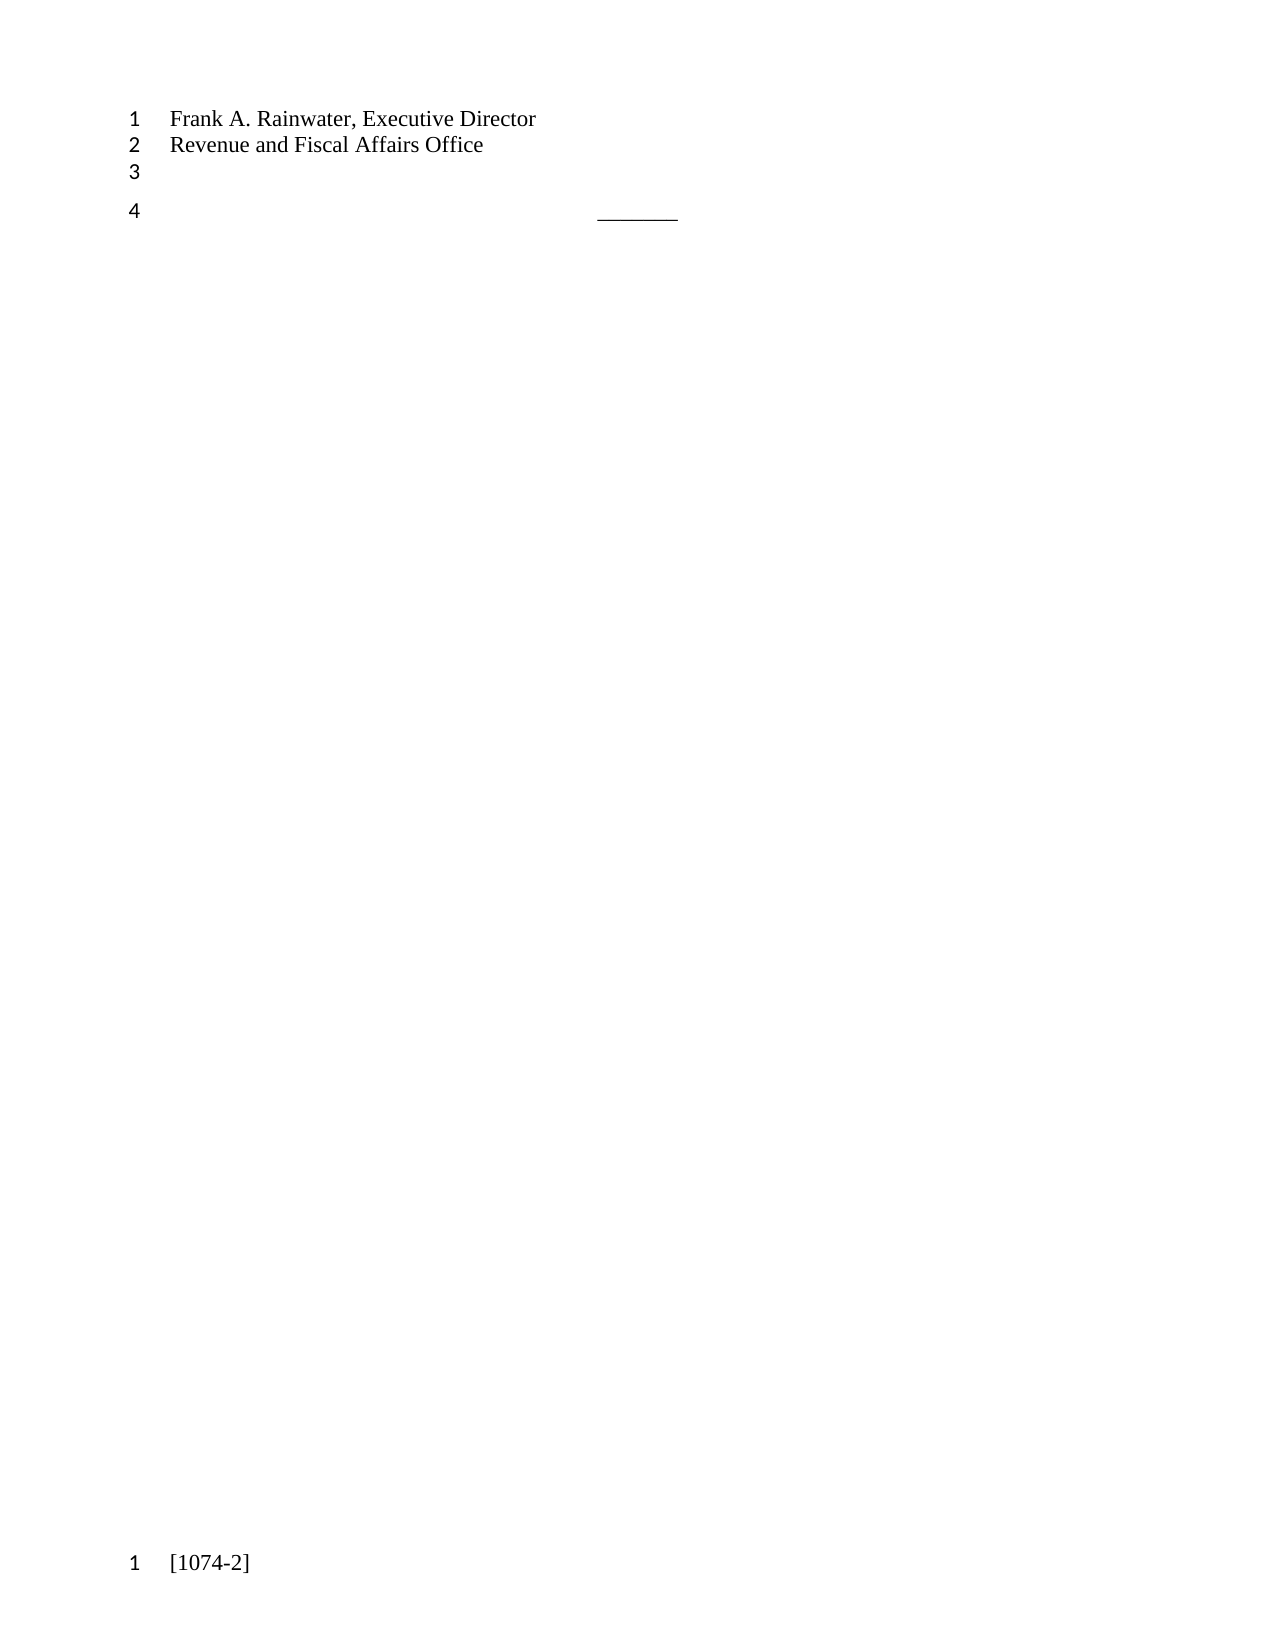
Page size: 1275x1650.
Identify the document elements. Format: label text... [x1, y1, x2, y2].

text , Executive Director [169, 105, 1106, 131]
text _______ [169, 197, 1106, 223]
text Revenue and Fiscal Affairs Office [169, 131, 1106, 158]
